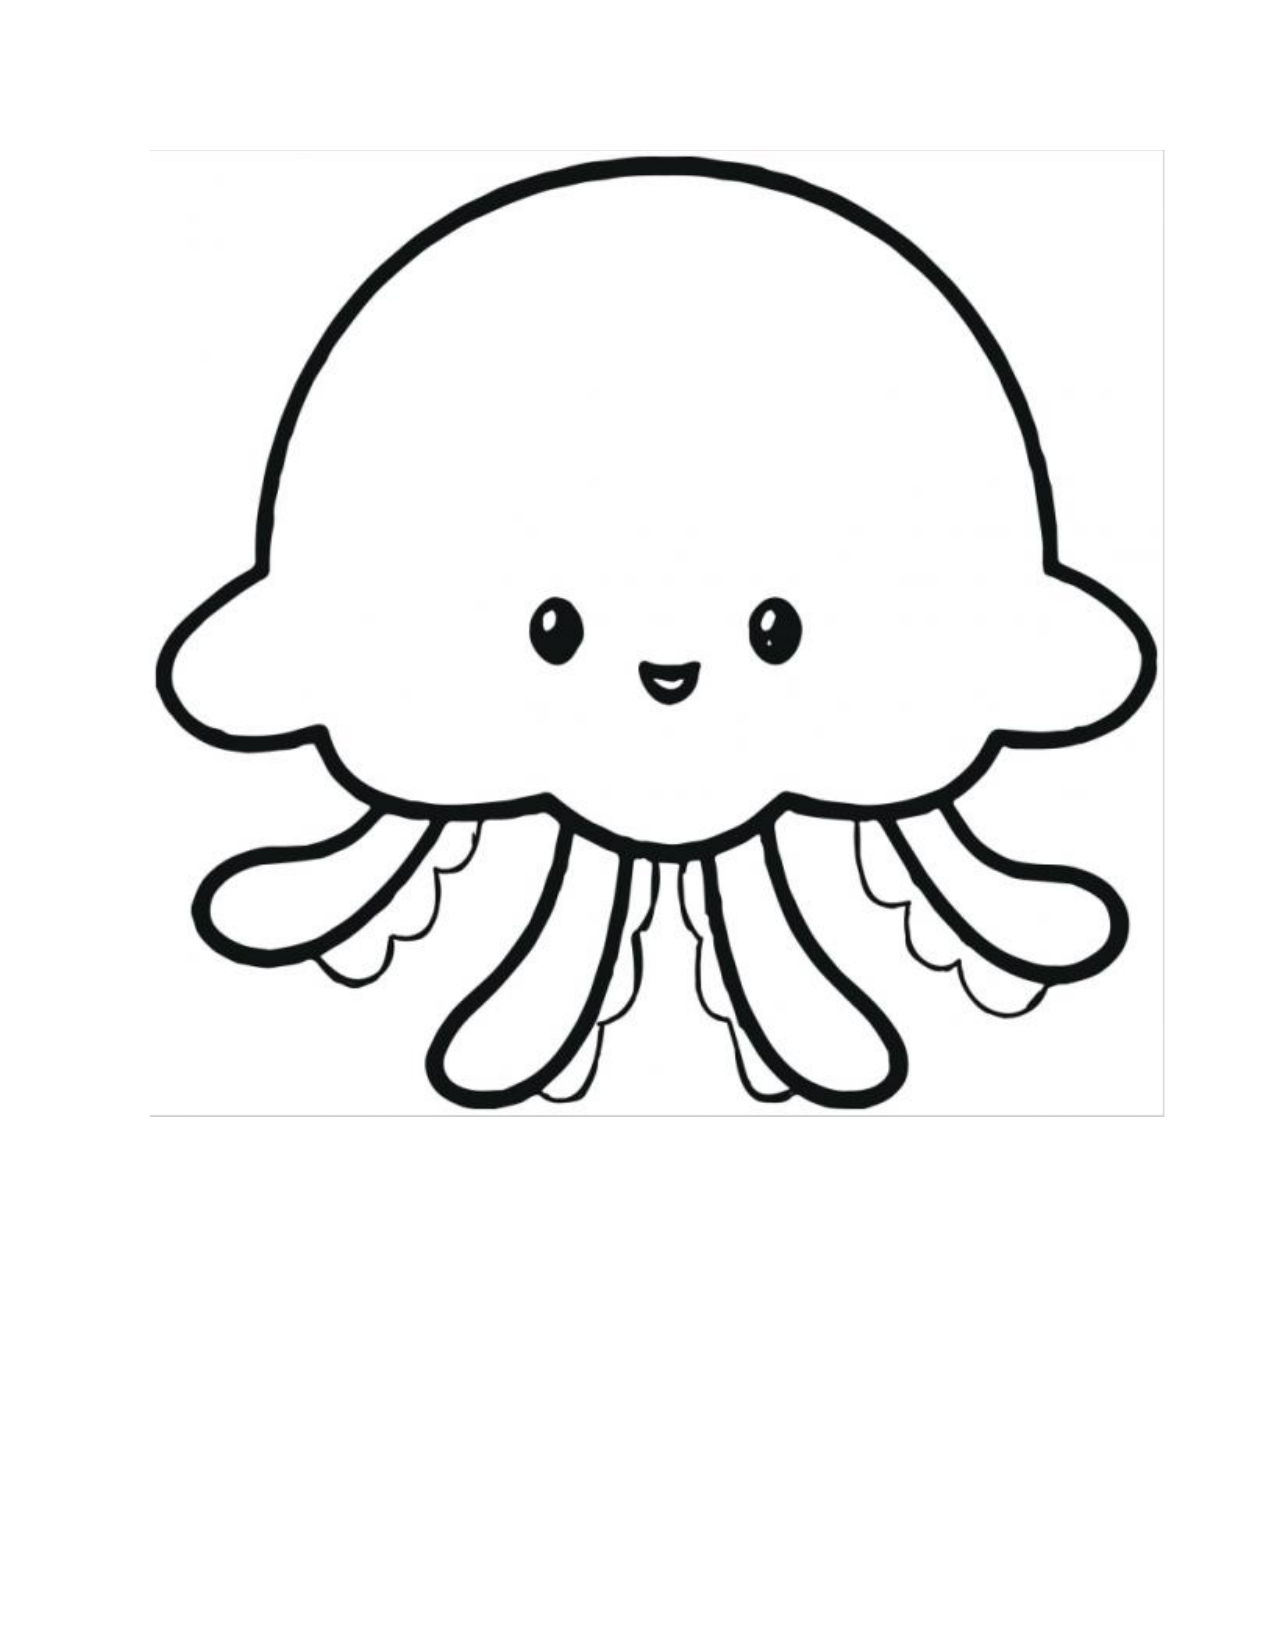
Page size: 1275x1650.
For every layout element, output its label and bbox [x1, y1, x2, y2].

picture [150, 150, 1165, 1117]
